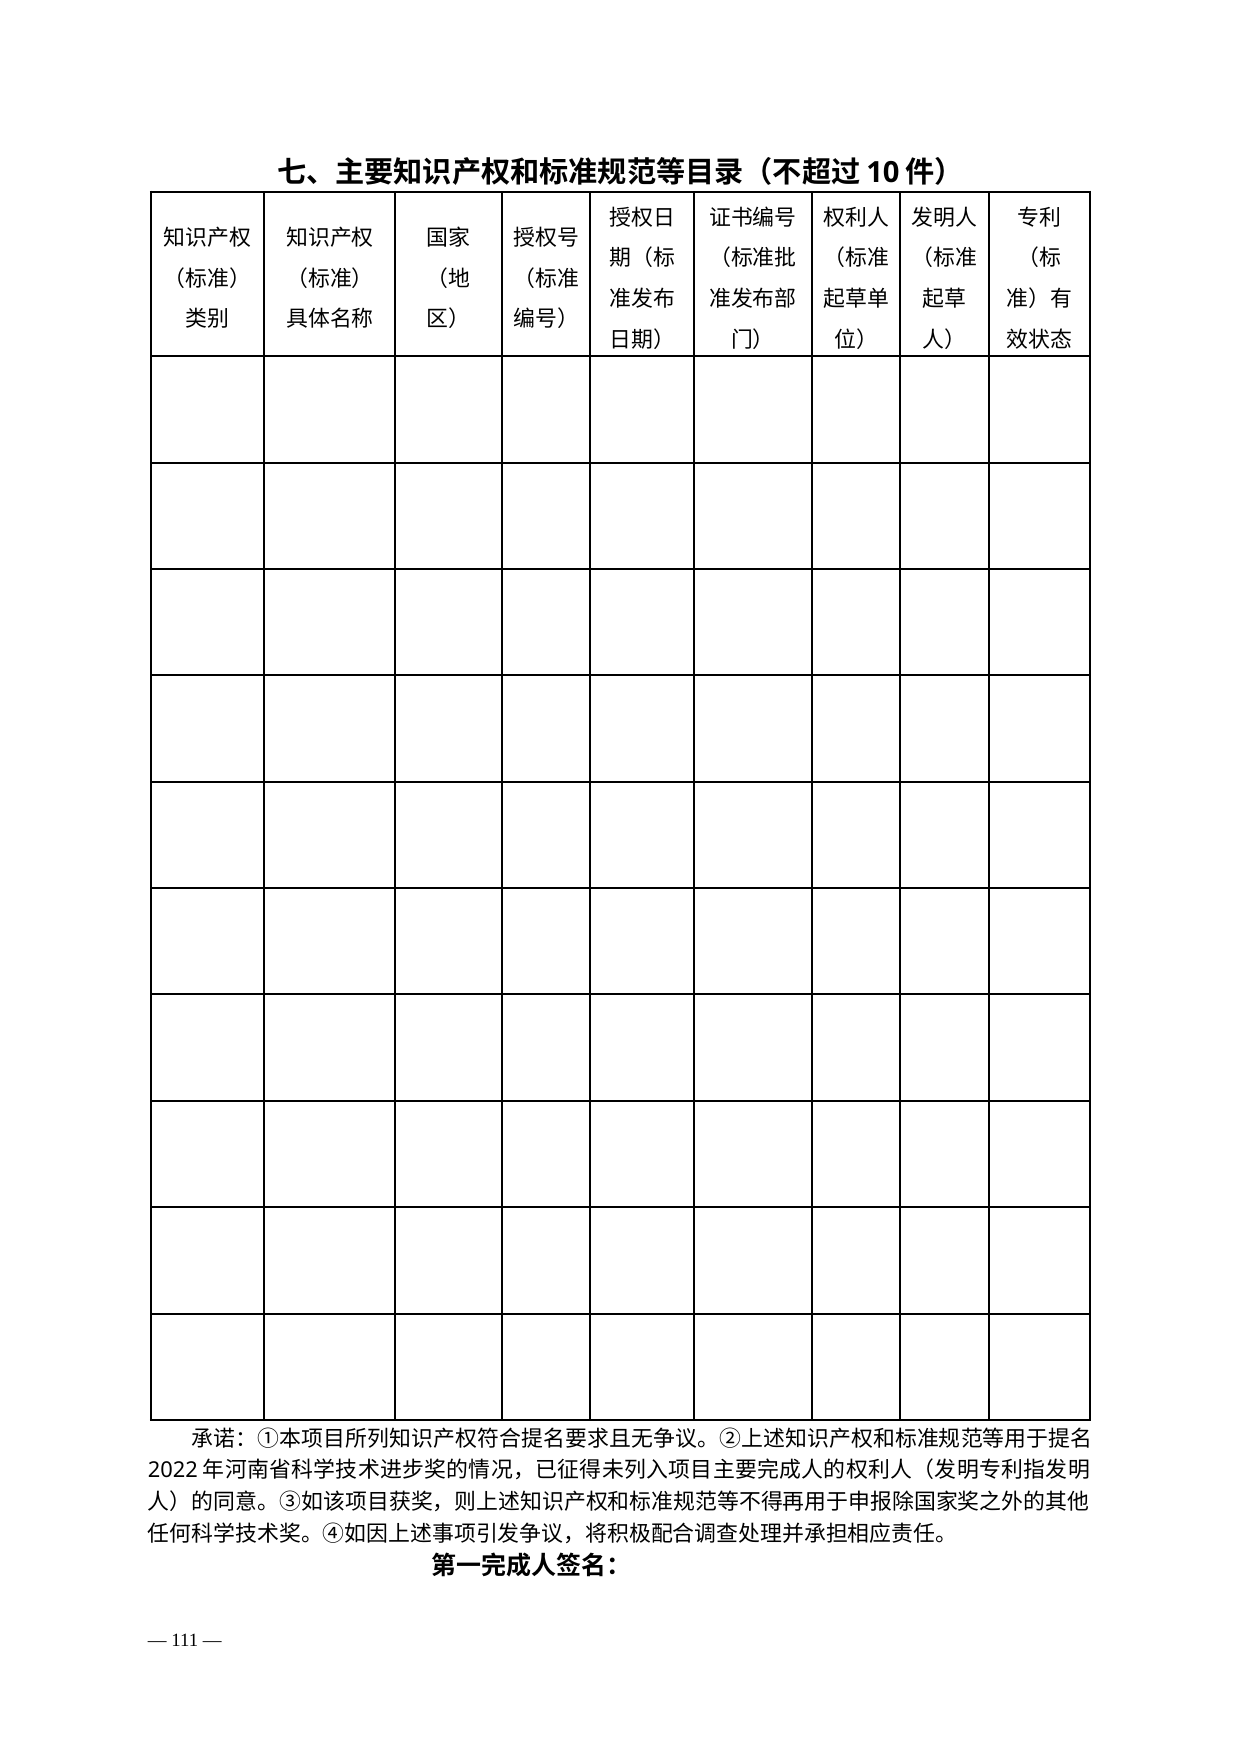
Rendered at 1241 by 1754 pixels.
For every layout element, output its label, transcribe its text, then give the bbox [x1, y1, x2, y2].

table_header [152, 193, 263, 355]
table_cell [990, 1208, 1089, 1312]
text 七、主要知识产权和标准规范等目录（不超过10件） [148, 150, 1092, 191]
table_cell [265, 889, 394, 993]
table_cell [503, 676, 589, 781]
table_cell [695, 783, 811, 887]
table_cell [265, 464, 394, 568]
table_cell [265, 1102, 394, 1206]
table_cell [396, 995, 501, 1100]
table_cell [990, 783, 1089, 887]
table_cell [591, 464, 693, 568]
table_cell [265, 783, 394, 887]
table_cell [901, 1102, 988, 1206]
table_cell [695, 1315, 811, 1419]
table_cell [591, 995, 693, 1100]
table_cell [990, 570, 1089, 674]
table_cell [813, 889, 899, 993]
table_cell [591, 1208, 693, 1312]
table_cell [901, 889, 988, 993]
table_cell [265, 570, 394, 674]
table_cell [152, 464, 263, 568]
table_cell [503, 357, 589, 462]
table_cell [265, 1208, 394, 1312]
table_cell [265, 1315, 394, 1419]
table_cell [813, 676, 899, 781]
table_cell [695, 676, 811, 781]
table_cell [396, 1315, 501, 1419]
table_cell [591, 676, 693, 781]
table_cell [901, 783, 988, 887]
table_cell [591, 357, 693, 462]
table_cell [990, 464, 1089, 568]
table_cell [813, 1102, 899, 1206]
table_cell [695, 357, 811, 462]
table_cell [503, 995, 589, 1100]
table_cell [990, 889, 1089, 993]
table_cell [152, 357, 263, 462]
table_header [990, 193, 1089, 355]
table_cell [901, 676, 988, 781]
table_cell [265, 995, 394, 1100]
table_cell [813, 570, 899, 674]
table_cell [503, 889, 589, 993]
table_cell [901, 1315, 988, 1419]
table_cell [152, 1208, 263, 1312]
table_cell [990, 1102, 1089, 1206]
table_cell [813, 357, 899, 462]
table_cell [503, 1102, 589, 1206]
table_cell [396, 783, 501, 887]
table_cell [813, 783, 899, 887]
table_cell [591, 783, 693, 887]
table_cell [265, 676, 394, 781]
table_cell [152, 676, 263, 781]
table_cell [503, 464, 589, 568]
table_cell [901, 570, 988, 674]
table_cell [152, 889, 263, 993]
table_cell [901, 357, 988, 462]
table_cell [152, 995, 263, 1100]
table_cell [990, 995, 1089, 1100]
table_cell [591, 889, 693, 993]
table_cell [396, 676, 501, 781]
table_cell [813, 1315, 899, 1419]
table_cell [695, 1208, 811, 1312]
text 第一完成人签名： [148, 1548, 1092, 1581]
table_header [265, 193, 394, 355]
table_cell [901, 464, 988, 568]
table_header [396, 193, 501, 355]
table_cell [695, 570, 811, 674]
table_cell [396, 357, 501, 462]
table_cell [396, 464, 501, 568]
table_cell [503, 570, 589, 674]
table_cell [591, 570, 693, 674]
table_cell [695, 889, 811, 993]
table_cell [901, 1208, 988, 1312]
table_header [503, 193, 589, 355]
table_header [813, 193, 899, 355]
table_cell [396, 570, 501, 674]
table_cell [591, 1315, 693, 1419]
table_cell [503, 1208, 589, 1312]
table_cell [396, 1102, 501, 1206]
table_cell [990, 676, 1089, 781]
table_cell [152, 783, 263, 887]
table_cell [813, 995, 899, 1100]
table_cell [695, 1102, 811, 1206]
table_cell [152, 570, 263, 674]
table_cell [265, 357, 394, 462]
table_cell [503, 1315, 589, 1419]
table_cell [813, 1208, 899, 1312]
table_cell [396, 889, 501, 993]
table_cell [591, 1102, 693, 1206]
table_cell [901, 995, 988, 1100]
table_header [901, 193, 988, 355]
text 承诺：①本项目所列知识产权符合提名要求且无争议。②上述知识产权和标准规范等用于提名2022年河南省科学技术进步奖的情况，已征得未列入项目主要完成人的权利人（发明专利指发明人）的同意。③如该项目获奖，则上述知识产权和标准规范等不得再用于申报除国家奖之外的其他任何科学技术奖。④如因上述事项引发争议，将积极配合调查处理并承担相应责任。 [148, 1421, 1092, 1548]
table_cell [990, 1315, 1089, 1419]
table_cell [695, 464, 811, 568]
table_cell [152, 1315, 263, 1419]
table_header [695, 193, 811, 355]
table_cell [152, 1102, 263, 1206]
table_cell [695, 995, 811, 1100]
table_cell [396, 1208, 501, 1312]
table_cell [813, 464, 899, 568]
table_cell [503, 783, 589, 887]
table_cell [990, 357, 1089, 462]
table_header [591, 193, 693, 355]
